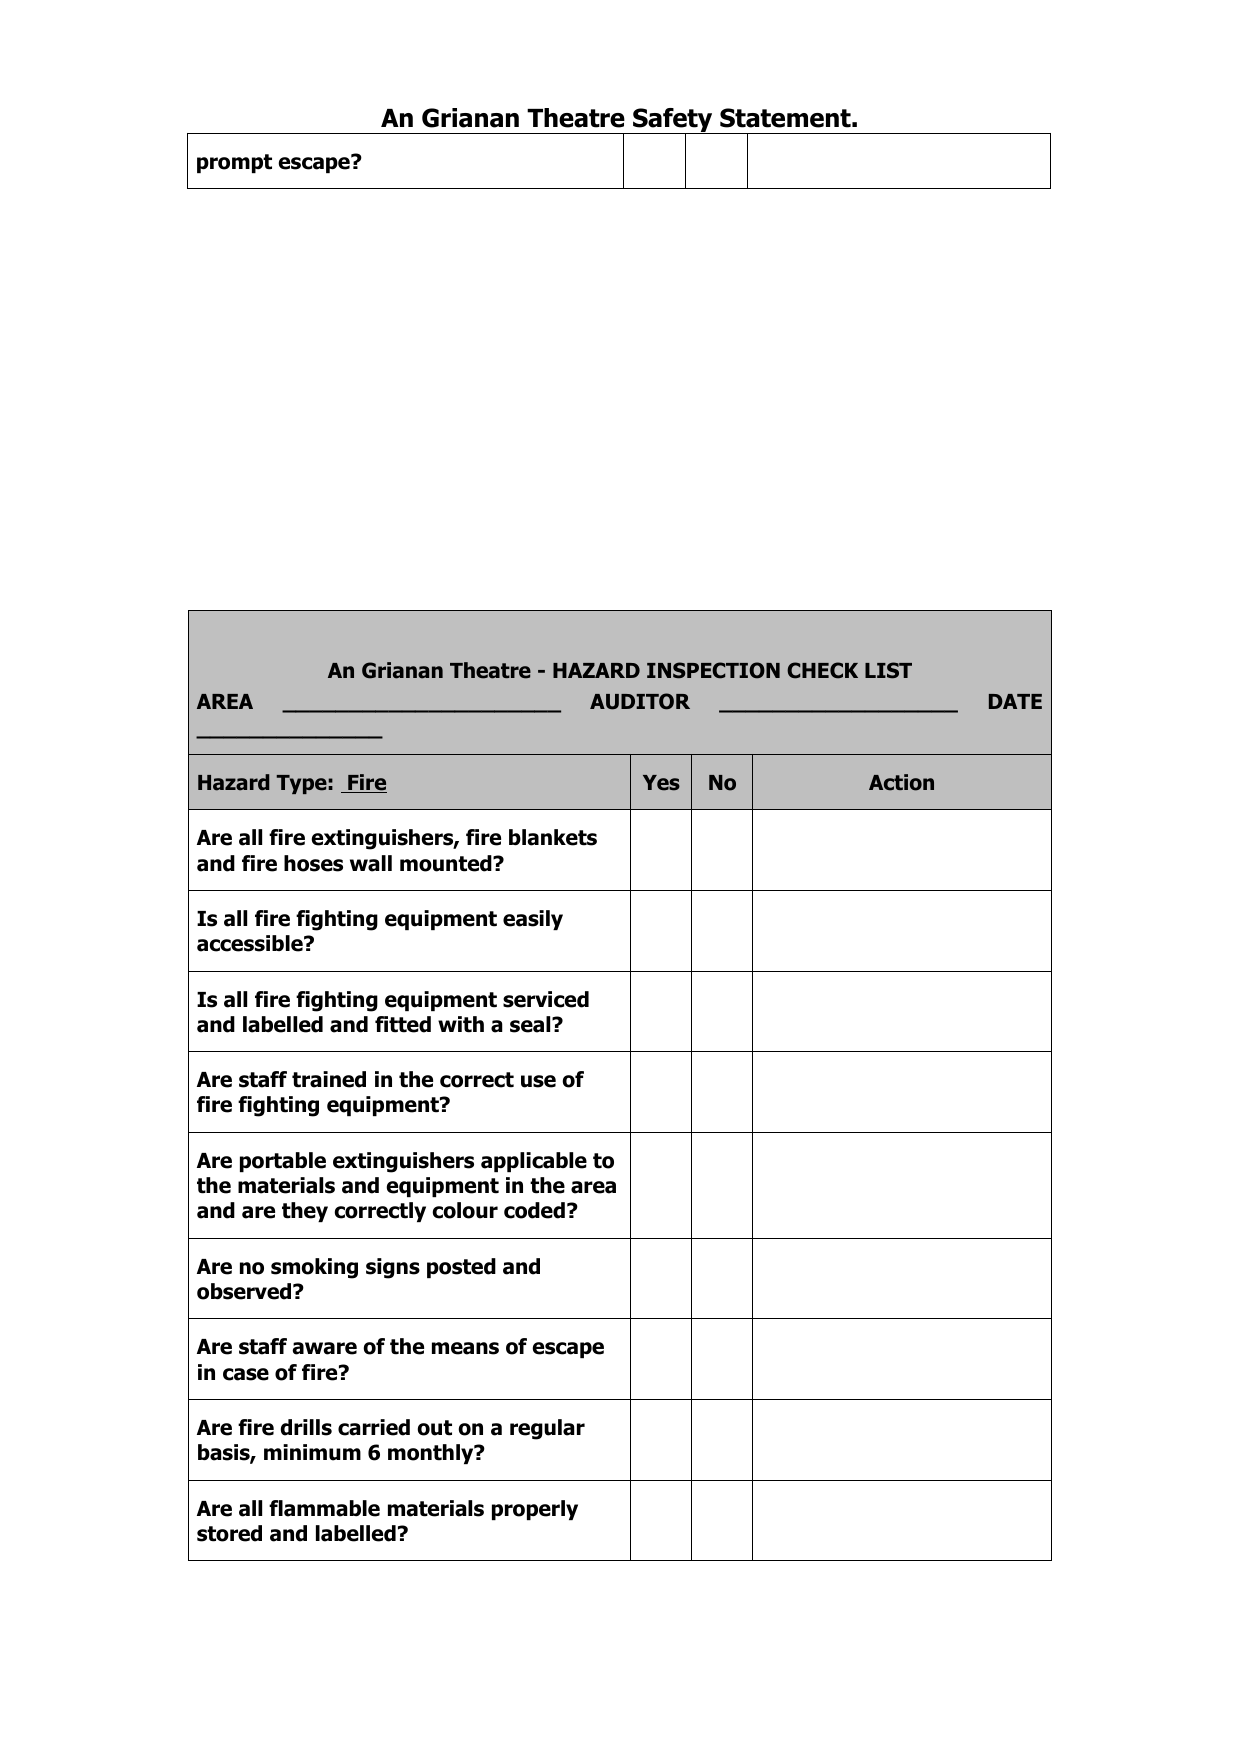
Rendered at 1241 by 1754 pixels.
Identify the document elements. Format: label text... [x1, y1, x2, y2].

table_cell Yes [631, 755, 691, 809]
table_cell Hazard Type: Fire [189, 755, 630, 809]
table_cell [631, 1319, 691, 1399]
table_header An Grianan Theatre - HAZARD INSPECTION CHECK LIST AREA _____________________ AUDITOR __________________ DATE ______________ [189, 611, 1051, 754]
table_cell [624, 134, 685, 188]
table_cell No [692, 755, 752, 809]
table_cell [631, 1400, 691, 1479]
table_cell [188, 134, 623, 188]
table_cell [631, 891, 691, 971]
table_cell [753, 1319, 1051, 1399]
table_cell [753, 1481, 1051, 1560]
table_cell Are all flammable materials properly stored and labelled? [189, 1481, 630, 1560]
table_cell [692, 1481, 752, 1560]
table_cell Action [753, 755, 1051, 809]
table_cell [631, 1481, 691, 1560]
table_cell [692, 810, 752, 890]
table_cell [753, 1239, 1051, 1318]
table_cell Are no smoking signs posted and observed? [189, 1239, 630, 1318]
table_cell [692, 1319, 752, 1399]
table_cell [692, 1400, 752, 1479]
table_cell [692, 891, 752, 971]
table_cell [631, 1239, 691, 1318]
table_cell [692, 972, 752, 1051]
table_cell Are fire drills carried out on a regular basis, minimum 6 monthly? [189, 1400, 630, 1479]
table_cell [753, 972, 1051, 1051]
table_cell [631, 810, 691, 890]
table_cell Are staff aware of the means of escape in case of fire? [189, 1319, 630, 1399]
table_cell [753, 810, 1051, 890]
table_cell [631, 1052, 691, 1132]
table_cell Are staff trained in the correct use of fire fighting equipment? [189, 1052, 630, 1132]
table_cell [692, 1239, 752, 1318]
table_cell Are all fire extinguishers, fire blankets and fire hoses wall mounted? [189, 810, 630, 890]
table_cell [748, 134, 1050, 188]
table_cell [631, 1133, 691, 1238]
table_cell Are portable extinguishers applicable to the materials and equipment in the area and are they correctly colour coded? [189, 1133, 630, 1238]
table_cell [753, 1400, 1051, 1479]
table_cell Is all fire fighting equipment serviced and labelled and fitted with a seal? [189, 972, 630, 1051]
table_cell [692, 1133, 752, 1238]
table_cell Is all fire fighting equipment easily accessible? [189, 891, 630, 971]
table_cell [753, 1133, 1051, 1238]
table_cell [631, 972, 691, 1051]
table_cell [686, 134, 747, 188]
table_cell [753, 891, 1051, 971]
table_cell [753, 1052, 1051, 1132]
table_cell [692, 1052, 752, 1132]
